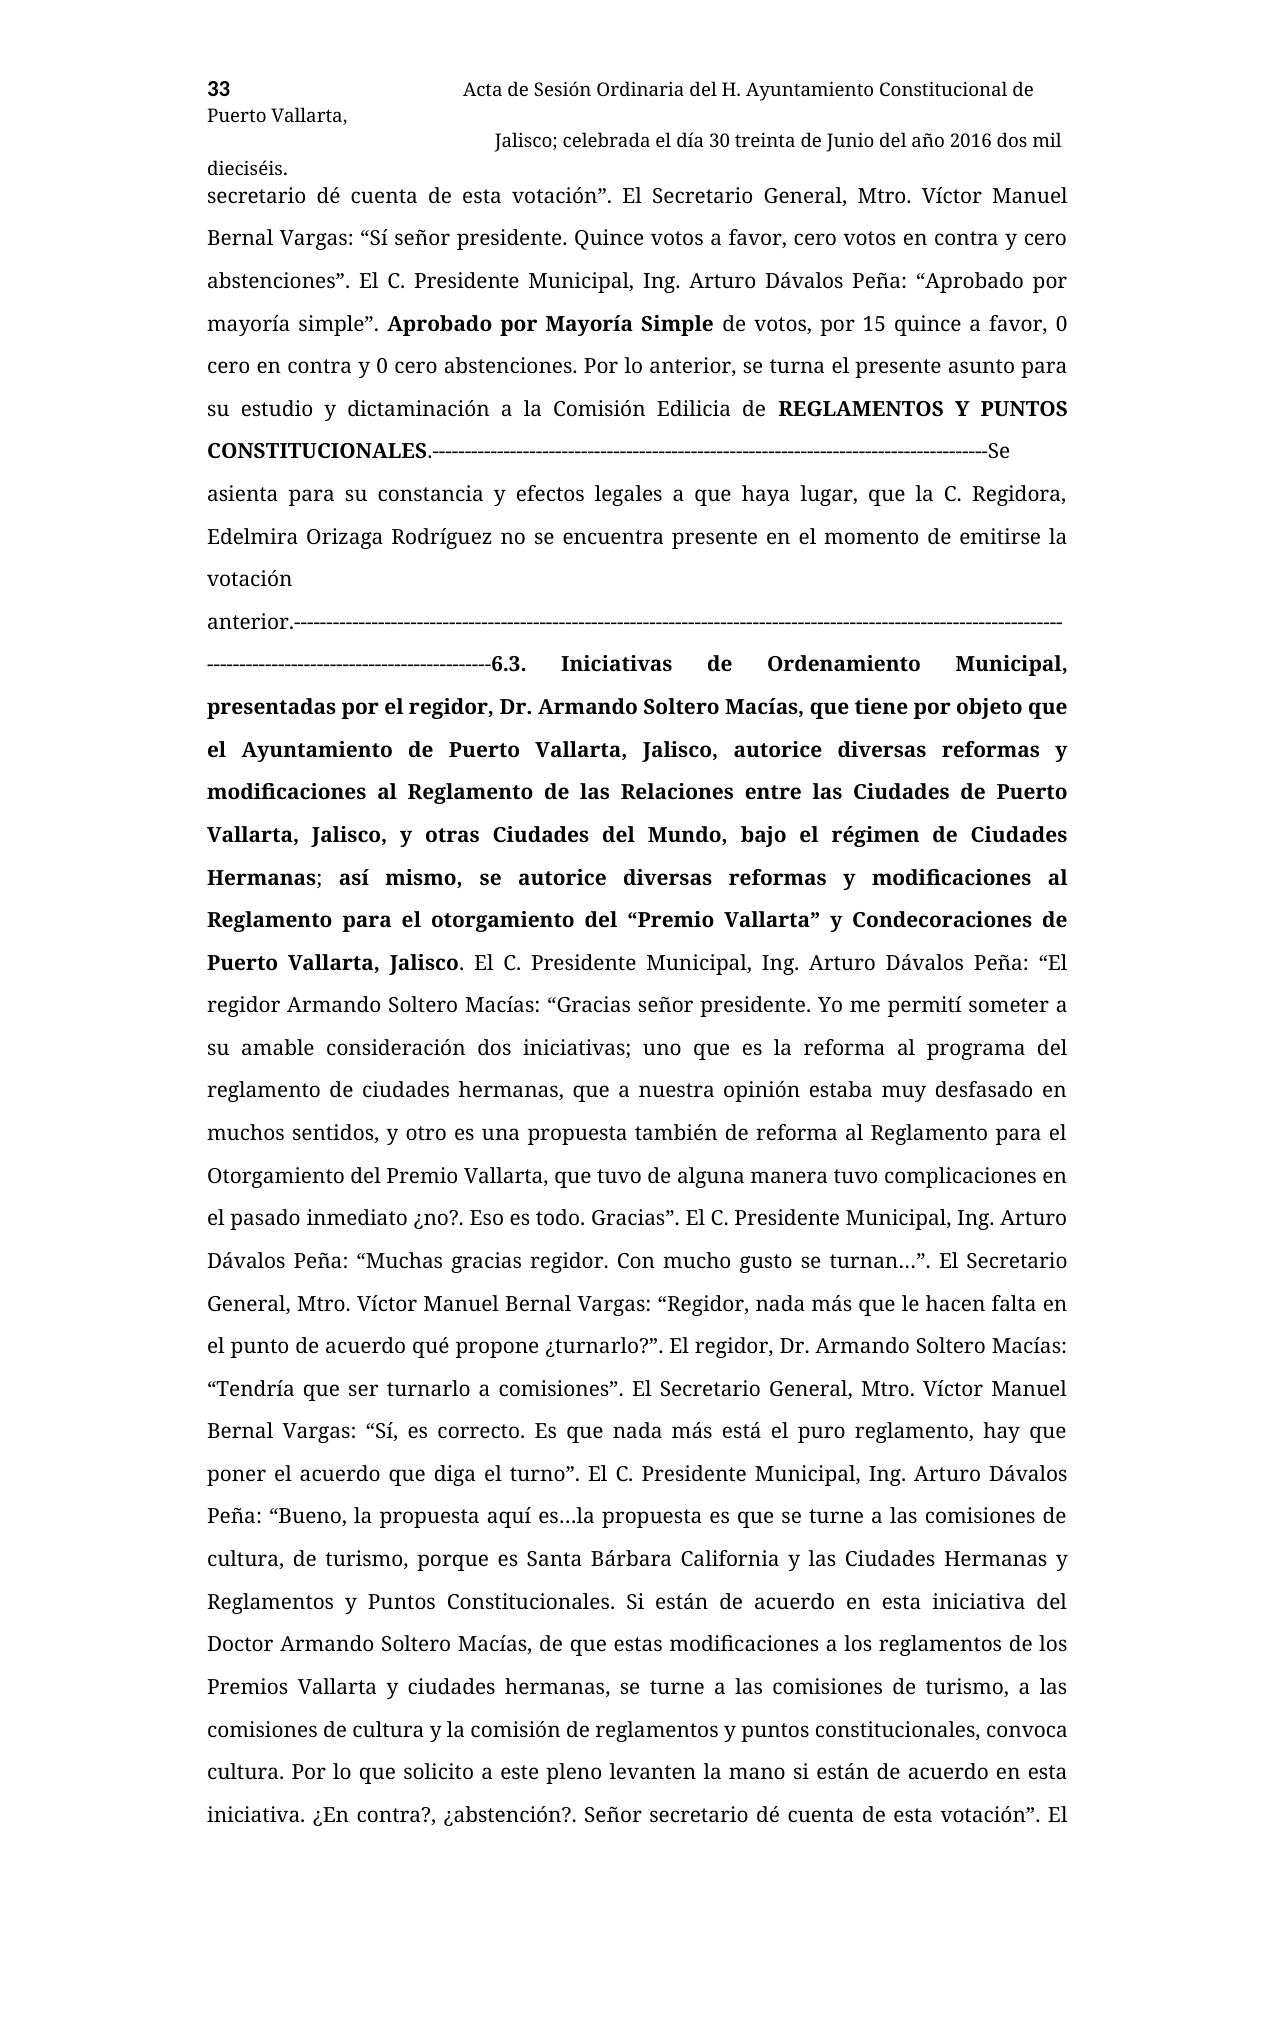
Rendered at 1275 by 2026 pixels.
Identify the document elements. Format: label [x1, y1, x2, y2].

text [207, 181, 1068, 1828]
